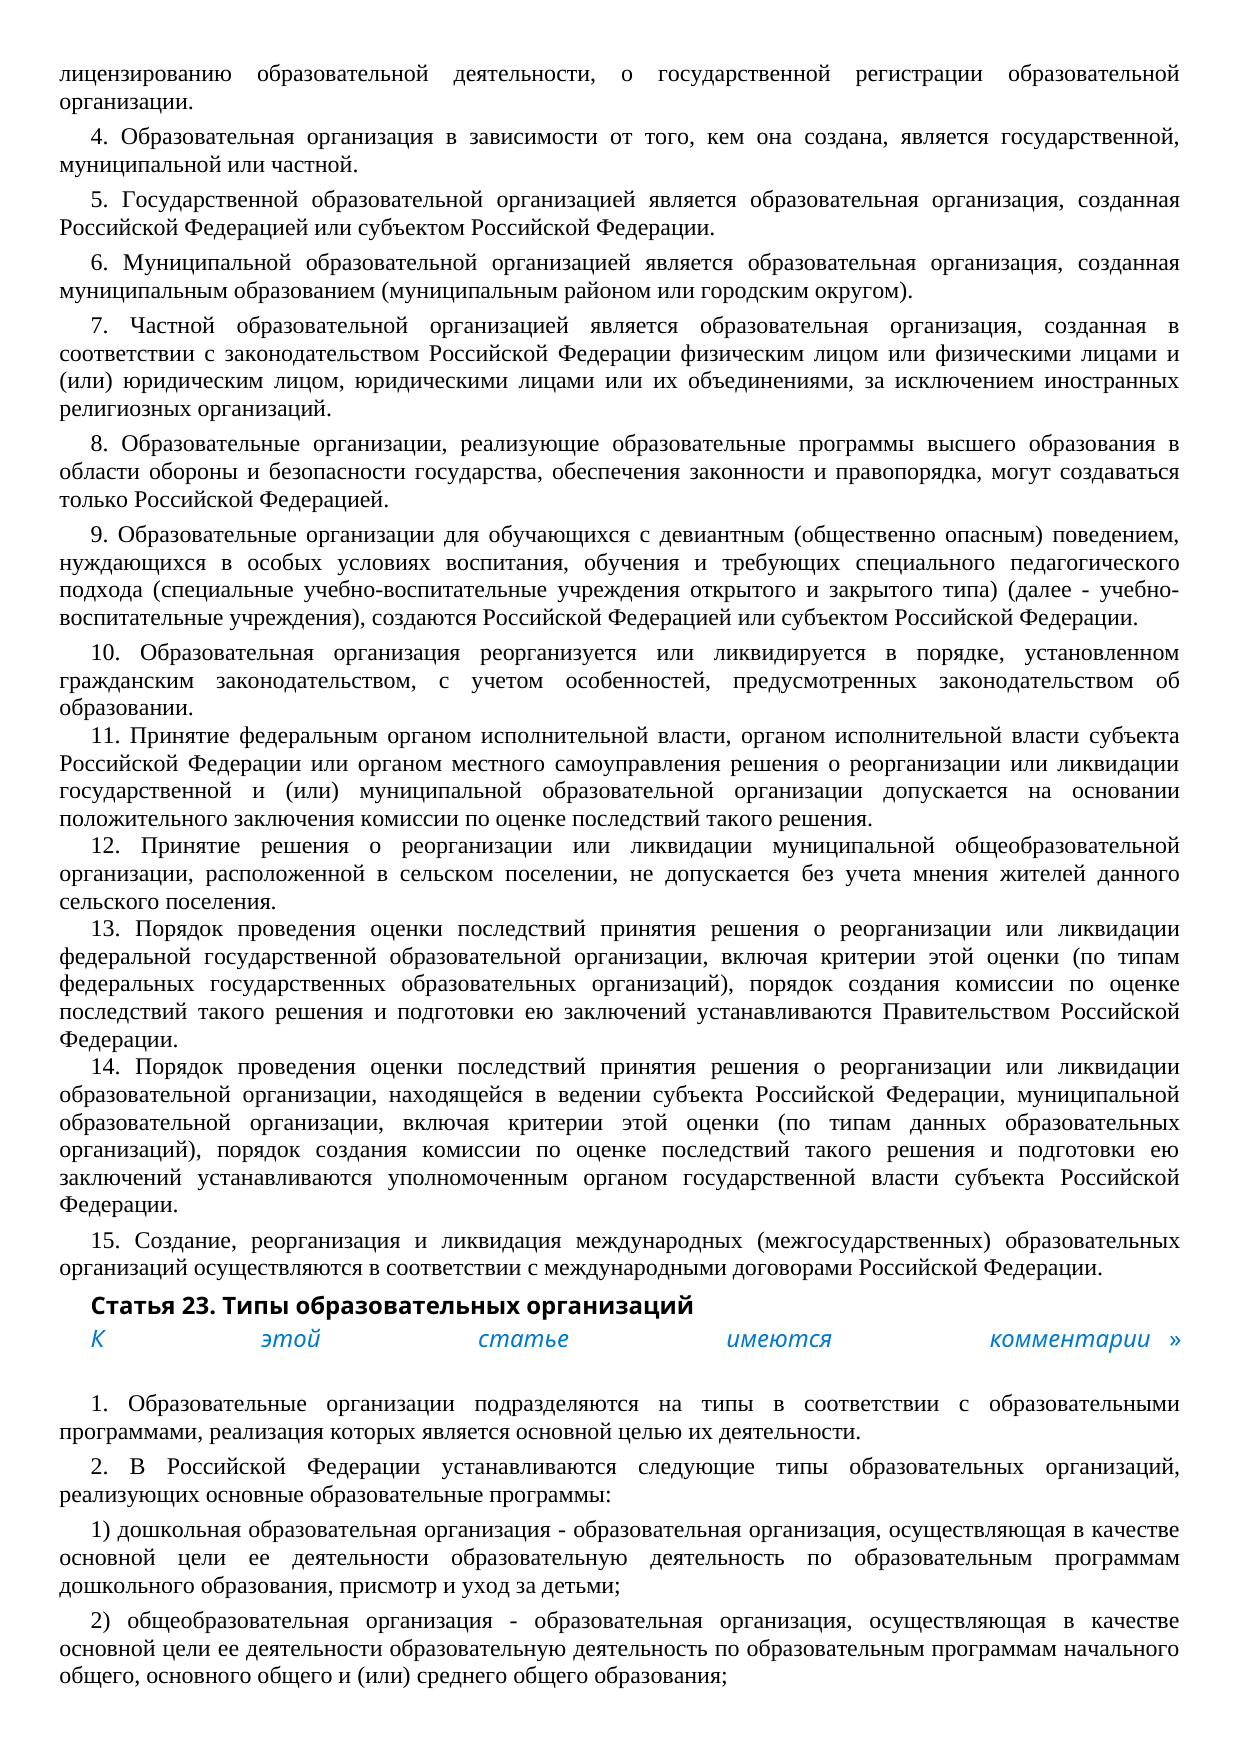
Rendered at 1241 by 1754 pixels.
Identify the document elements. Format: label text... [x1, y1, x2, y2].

text 7. Частной образовательной организацией является образовательная организация, созданная в соответствии с законодательством Российской Федерации физическим лицом или физическими лицами и (или) юридическим лицом, юридическими лицами или их объединениями, за исключением иностранных религиозных организаций. [59, 311, 1181, 422]
text 4. Образовательная организация в зависимости от того, кем она создана, является государственной, муниципальной или частной. [59, 122, 1181, 177]
text 6. Муниципальной образовательной организацией является образовательная организация, созданная муниципальным образованием (муниципальным районом или городским округом). [59, 248, 1181, 303]
text 15. Создание, реорганизация и ликвидация международных (межгосударственных) образовательных организаций осуществляются в соответствии с международными договорами Российской Федерации. [59, 1226, 1181, 1281]
text 1. Образовательные организации подразделяются на типы в соответствии с образовательными программами, реализация которых является основной целью их деятельности. [59, 1389, 1181, 1444]
text К этой статье имеются комментарии » [59, 1321, 1181, 1382]
text 2) общеобразовательная организация - образовательная организация, осуществляющая в качестве основной цели ее деятельности образовательную деятельность по образовательным программам начального общего, основного общего и (или) среднего общего образования; [59, 1606, 1181, 1689]
text Статья 23. Типы образовательных организаций [59, 1289, 1181, 1321]
text 14. Порядок проведения оценки последствий принятия решения о реорганизации или ликвидации образовательной организации, находящейся в ведении субъекта Российской Федерации, муниципальной образовательной организации, включая критерии этой оценки (по типам данных образовательных организаций), порядок создания комиссии по оценке последствий такого решения и подготовки ею заключений устанавливаются уполномоченным органом государственной власти субъекта Российской Федерации. [59, 1052, 1181, 1218]
text 12. Принятие решения о реорганизации или ликвидации муниципальной общеобразовательной организации, расположенной в сельском поселении, не допускается без учета мнения жителей данного сельского поселения. [59, 831, 1181, 914]
text 13. Порядок проведения оценки последствий принятия решения о реорганизации или ликвидации федеральной государственной образовательной организации, включая критерии этой оценки (по типам федеральных государственных образовательных организаций), порядок создания комиссии по оценке последствий такого решения и подготовки ею заключений устанавливаются Правительством Российской Федерации. [59, 914, 1181, 1052]
text 5. Государственной образовательной организацией является образовательная организация, созданная Российской Федерацией или субъектом Российской Федерации. [59, 185, 1181, 240]
text 1) дошкольная образовательная организация - образовательная организация, осуществляющая в качестве основной цели ее деятельности образовательную деятельность по образовательным программам дошкольного образования, присмотр и уход за детьми; [59, 1515, 1181, 1598]
text 8. Образовательные организации, реализующие образовательные программы высшего образования в области обороны и безопасности государства, обеспечения законности и правопорядка, могут создаваться только Российской Федерацией. [59, 429, 1181, 512]
text 10. Образовательная организация реорганизуется или ликвидируется в порядке, установленном гражданским законодательством, с учетом особенностей, предусмотренных законодательством об образовании. [59, 638, 1181, 721]
text 9. Образовательные организации для обучающихся с девиантным (общественно опасным) поведением, нуждающихся в особых условиях воспитания, обучения и требующих специального педагогического подхода (специальные учебно-воспитательные учреждения открытого и закрытого типа) (далее - учебно-воспитательные учреждения), создаются Российской Федерацией или субъектом Российской Федерации. [59, 520, 1181, 630]
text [59, 59, 1181, 114]
text 2. В Российской Федерации устанавливаются следующие типы образовательных организаций, реализующих основные образовательные программы: [59, 1452, 1181, 1508]
text 11. Принятие федеральным органом исполнительной власти, органом исполнительной власти субъекта Российской Федерации или органом местного самоуправления решения о реорганизации или ликвидации государственной и (или) муниципальной образовательной организации допускается на основании положительного заключения комиссии по оценке последствий такого решения. [59, 721, 1181, 831]
